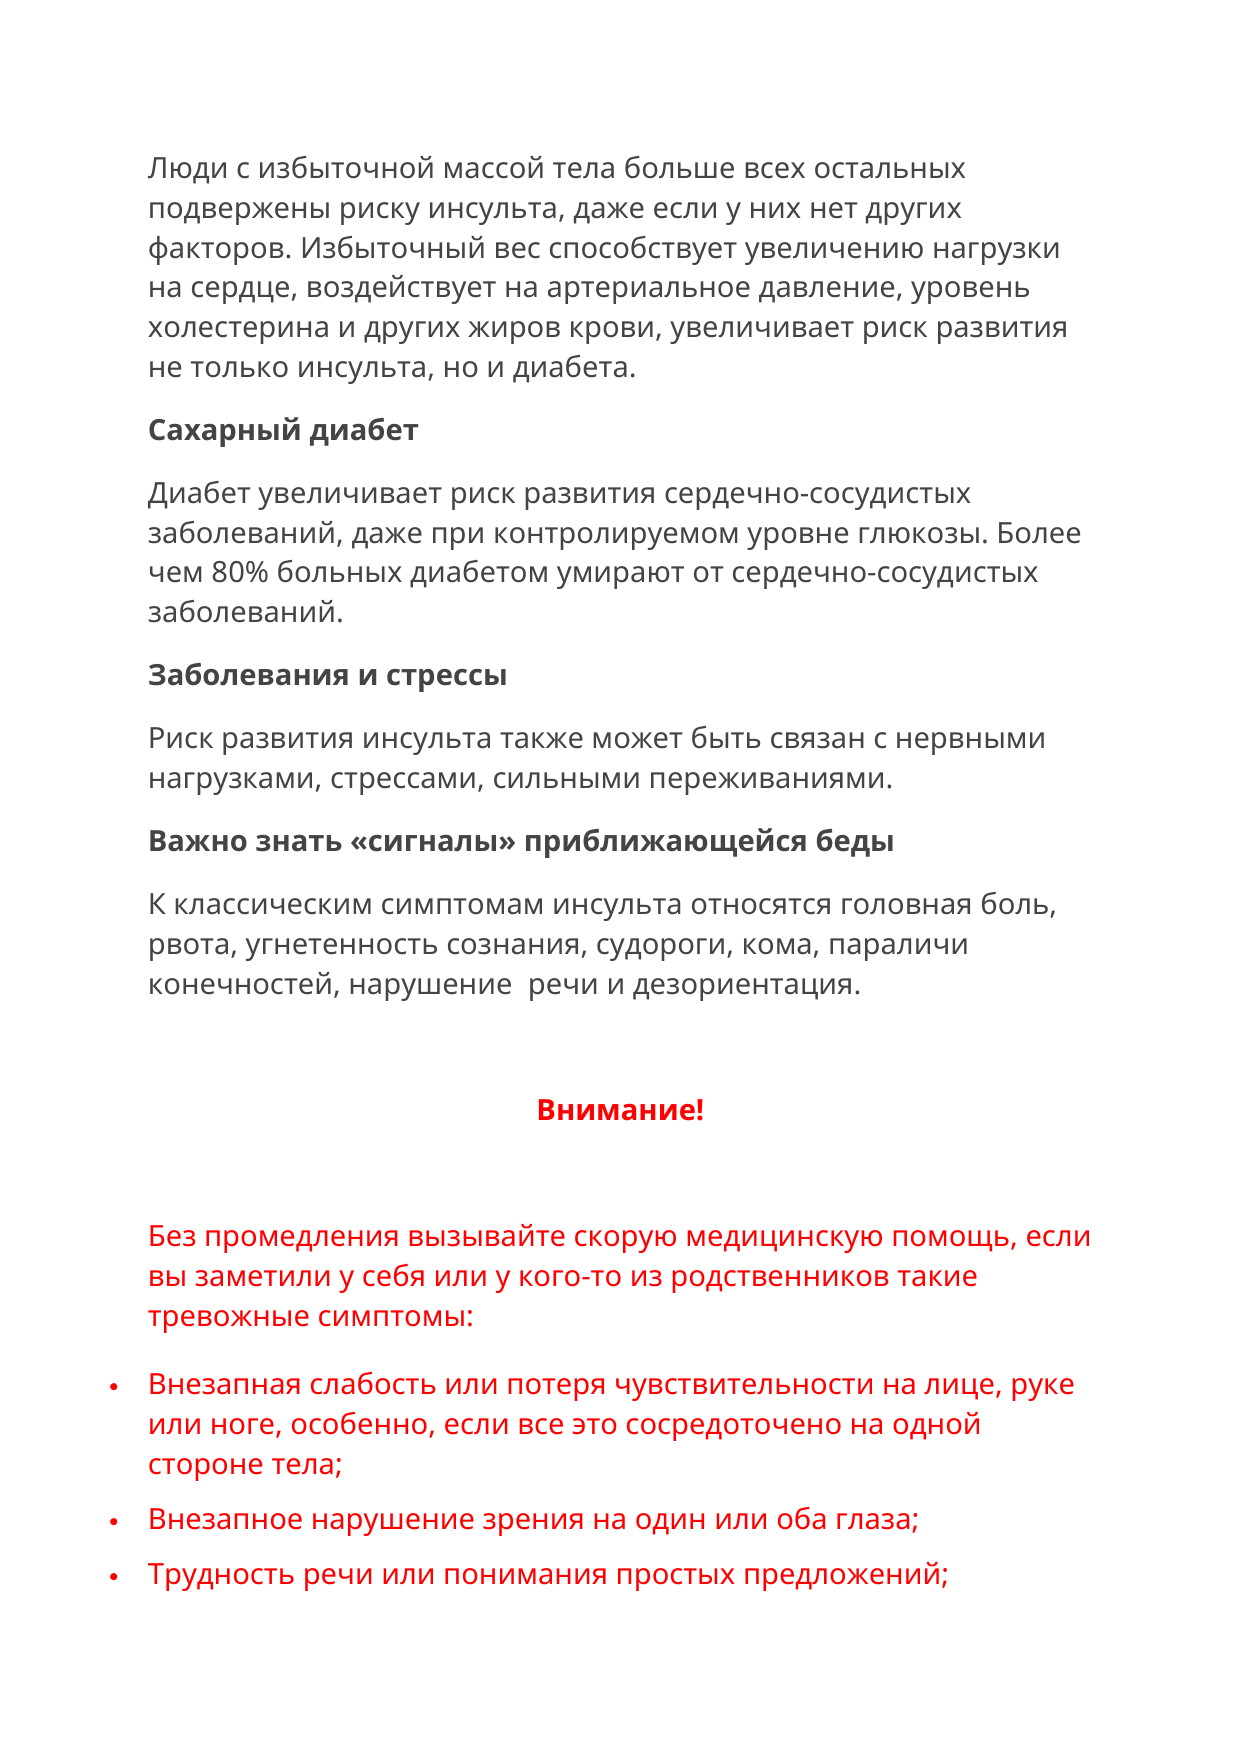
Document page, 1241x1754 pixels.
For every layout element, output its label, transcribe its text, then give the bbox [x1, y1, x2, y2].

text Внимание! [148, 1089, 1093, 1129]
list Внезапная слабость или потеря чувствительности на лице, руке или ноге, особенно, если все это сосредоточено на одной стороне тела; [110, 1364, 1093, 1483]
text Заболевания и стрессы [148, 654, 1093, 694]
list Внезапное нарушение зрения на один или оба глаза; [110, 1498, 1093, 1538]
text Люди с избыточной массой тела больше всех остальных подвержены риску инсульта, даже если у них нет других факторов. Избыточный вес способствует увеличению нагрузки на сердце, воздействует на артериальное давление, уровень холестерина и других жиров крови, увеличивает риск развития не только инсульта, но и диабета. [148, 148, 1093, 386]
text Сахарный диабет [148, 409, 1093, 449]
text Важно знать «сигналы» приближающейся беды [148, 820, 1093, 860]
text Диабет увеличивает риск развития сердечно-сосудистых заболеваний, даже при контролируемом уровне глюкозы. Более чем 80% больных диабетом умирают от сердечно-сосудистых заболеваний. [148, 472, 1093, 631]
text Риск развития инсульта также может быть связан с нервными нагрузками, стрессами, сильными переживаниями. [148, 718, 1093, 797]
text Без промедления вызывайте скорую медицинскую помощь, если вы заметили у себя или у кого-то из родственников такие тревожные симптомы: [148, 1215, 1093, 1334]
text К классическим симптомам инсульта относятся головная боль, рвота, угнетенность сознания, судороги, кома, параличи конечностей, нарушение речи и дезориентация. [148, 883, 1093, 1003]
list Трудность речи или понимания простых предложений; [110, 1554, 1093, 1593]
